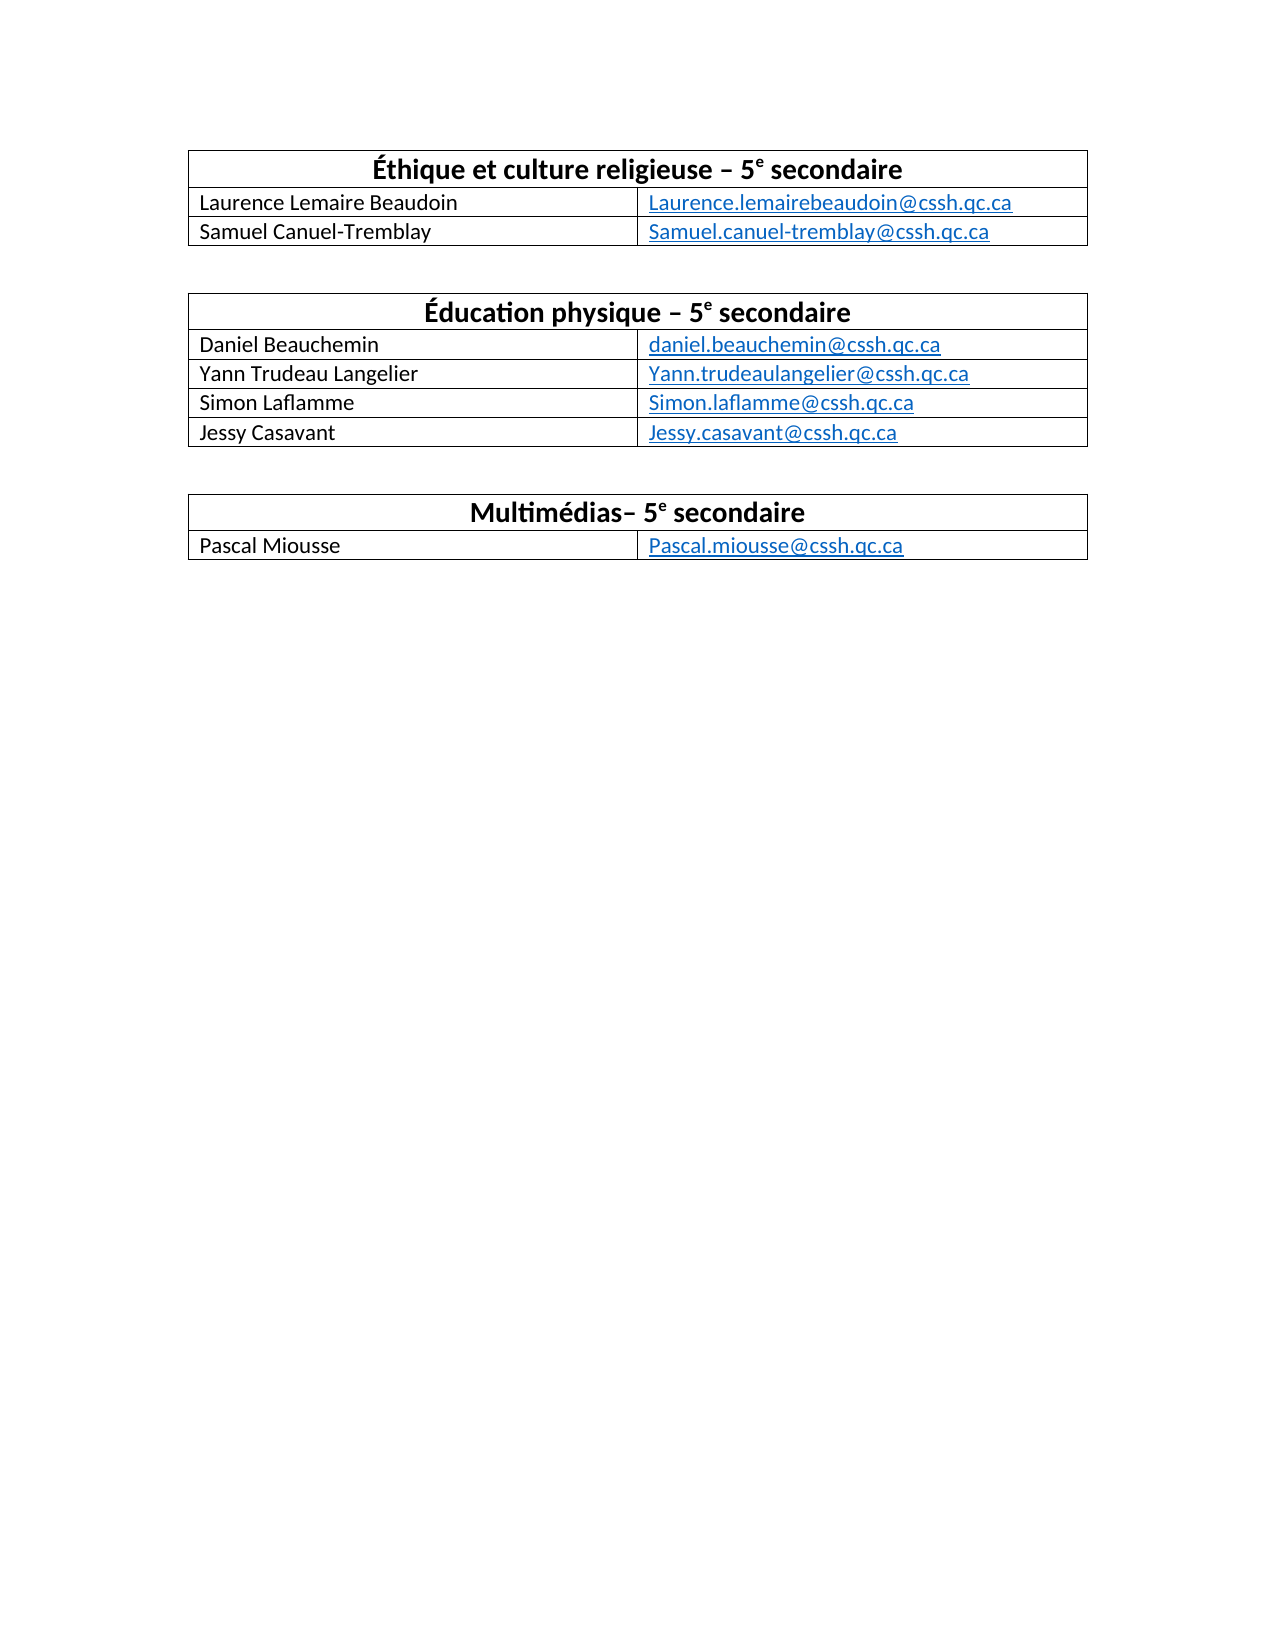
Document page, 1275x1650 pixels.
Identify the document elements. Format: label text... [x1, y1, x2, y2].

table_header Éthique et culture religieuse – 5e secondaire [189, 151, 1087, 187]
table_cell Simon.laflamme@cssh.qc.ca [638, 389, 1087, 417]
table_cell Daniel Beauchemin [189, 330, 637, 358]
table_cell Laurence.lemairebeaudoin@cssh.qc.ca [638, 188, 1087, 216]
table_cell Samuel Canuel-Tremblay [189, 217, 637, 245]
table_cell Yann Trudeau Langelier [189, 360, 637, 387]
table_header Éducation physique – 5e secondaire [189, 294, 1087, 329]
table_header Multimédias– 5e secondaire [189, 495, 1087, 530]
table_cell Jessy.casavant@cssh.qc.ca [638, 418, 1087, 446]
table_cell daniel.beauchemin@cssh.qc.ca [638, 330, 1087, 358]
table_cell Jessy Casavant [189, 418, 637, 446]
table_cell Samuel.canuel-tremblay@cssh.qc.ca [638, 217, 1087, 245]
table_cell Simon Laflamme [189, 389, 637, 417]
table_cell Laurence Lemaire Beaudoin [189, 188, 637, 216]
table_cell Pascal Miousse [189, 531, 637, 559]
table_cell Yann.trudeaulangelier@cssh.qc.ca [638, 360, 1087, 387]
table_cell Pascal.miousse@cssh.qc.ca [638, 531, 1087, 559]
